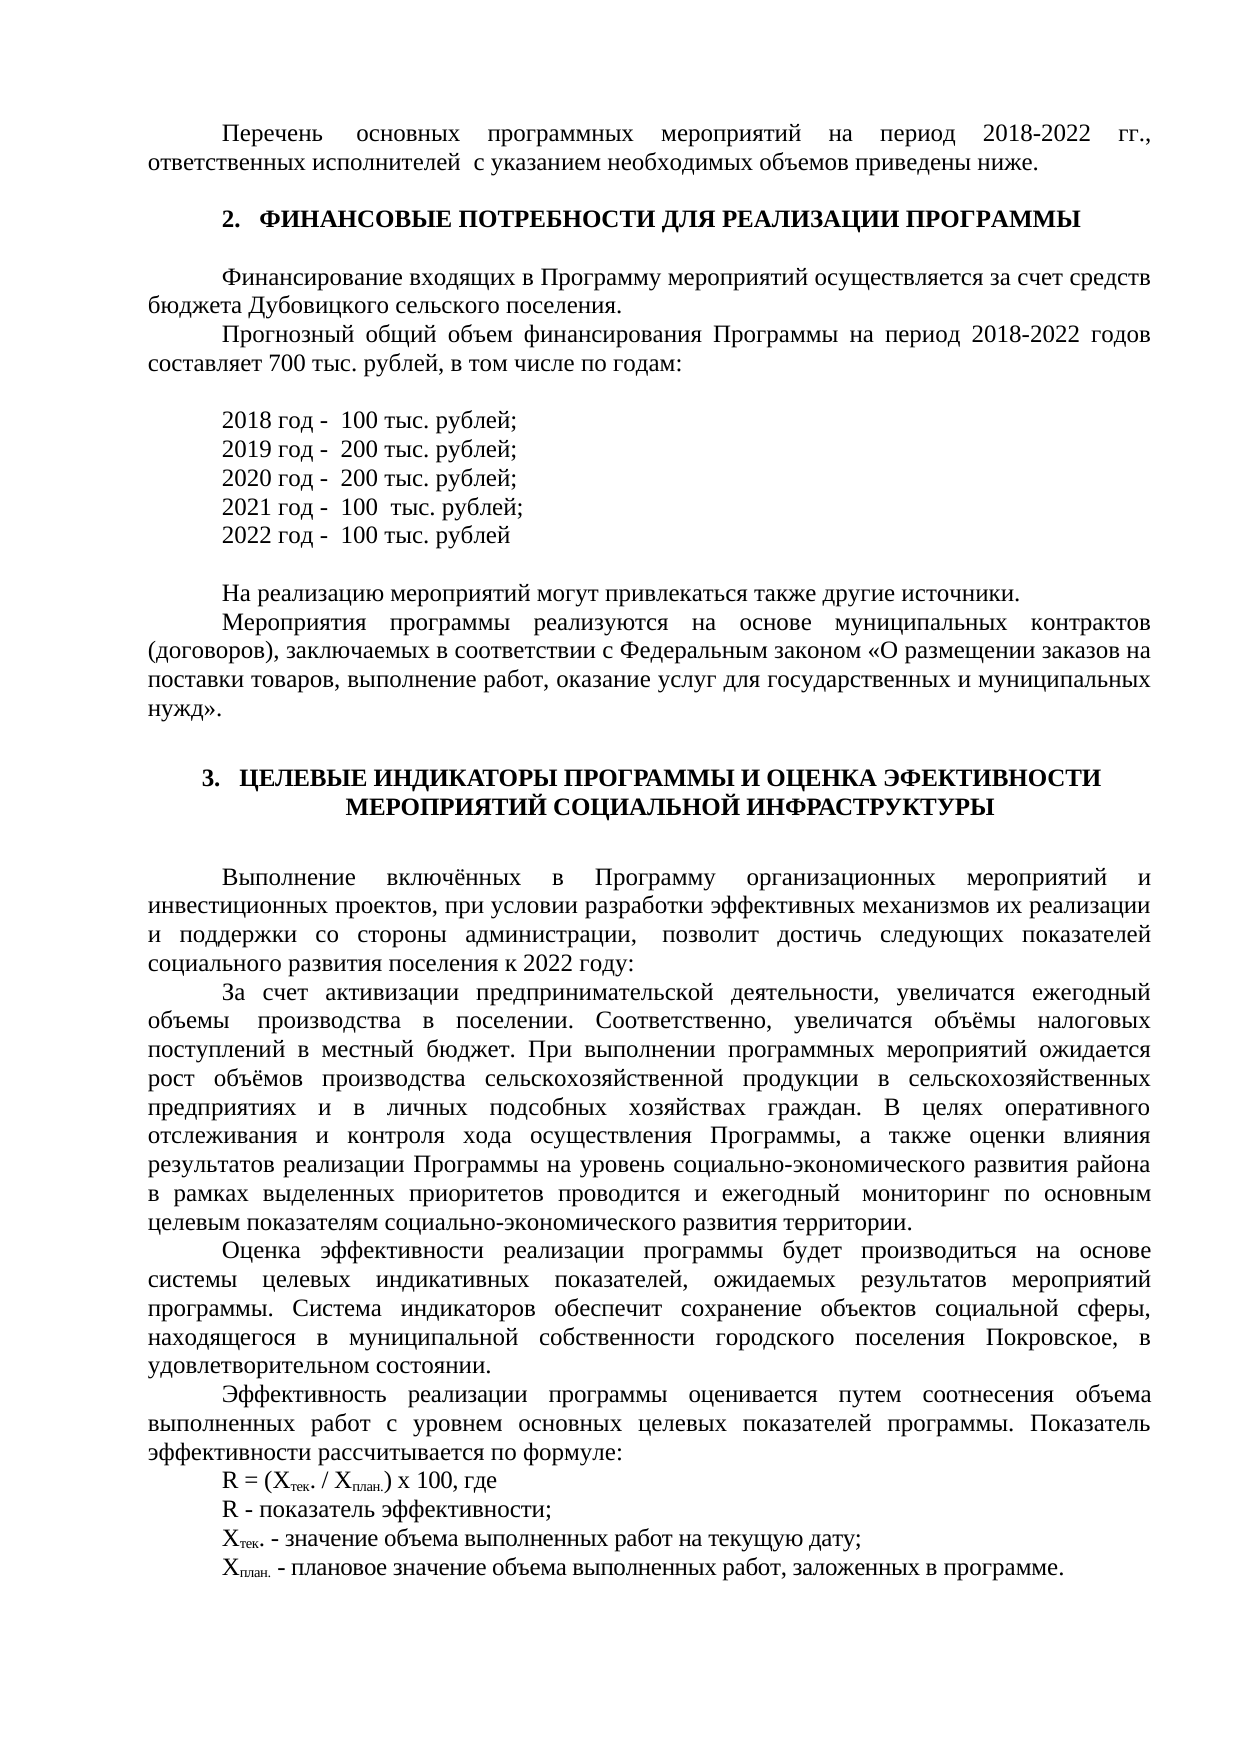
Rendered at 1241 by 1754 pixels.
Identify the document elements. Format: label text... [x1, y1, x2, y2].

text Хтек. - значение объема выполненных работ на текущую дату; [148, 1523, 1152, 1552]
text Эффективность реализации программы оценивается путем соотнесения объема выполненных работ с уровнем основных целевых показателей программы. Показатель эффективности рассчитывается по формуле: [148, 1379, 1152, 1466]
text 2018 год - 100 тыс. рублей; [148, 406, 1152, 434]
text Прогнозный общий объем финансирования Программы на период 2018-2022 годов составляет 700 тыс. рублей, в том числе по годам: [148, 319, 1152, 377]
text R - показатель эффективности; [148, 1494, 1152, 1523]
text 2021 год - 100 тыс. рублей; [148, 492, 1152, 521]
text На реализацию мероприятий могут привлекаться также другие источники. [148, 578, 1152, 607]
text 2019 год - 200 тыс. рублей; [148, 434, 1152, 463]
text R = (Хтек. / Хплан.) х 100, где [148, 1466, 1152, 1494]
text Перечень основных программных мероприятий на период 2018-2022 гг., ответственных исполнителей с указанием необходимых объемов приведены ниже. [148, 118, 1152, 176]
list ЦЕЛЕВЫЕ ИНДИКАТОРЫ ПРОГРАММЫ И ОЦЕНКА ЭФЕКТИВНОСТИ МЕРОПРИЯТИЙ СОЦИАЛЬНОЙ ИНФРАСТРУКТУРЫ [151, 763, 1152, 821]
text Оценка эффективности реализации программы будет производиться на основе системы целевых индикативных показателей, ожидаемых результатов мероприятий программы. Система индикаторов обеспечит сохранение объектов социальной сферы, находящегося в муниципальной собственности городского поселения Покровское, в удовлетворительном состоянии. [148, 1236, 1152, 1379]
text 2020 год - 200 тыс. рублей; [148, 463, 1152, 492]
text Мероприятия программы реализуются на основе муниципальных контрактов (договоров), заключаемых в соответствии с Федеральным законом «О размещении заказов на поставки товаров, выполнение работ, оказание услуг для государственных и муниципальных нужд». [148, 607, 1152, 722]
text Выполнение включённых в Программу организационных мероприятий и инвестиционных проектов, при условии разработки эффективных механизмов их реализации и поддержки со стороны администрации, позволит достичь следующих показателей социального развития поселения к 2022 году: [148, 862, 1152, 977]
text Финансирование входящих в Программу мероприятий осуществляется за счет средств бюджета Дубовицкого сельского поселения. [148, 262, 1152, 319]
list ФИНАНСОВЫЕ ПОТРЕБНОСТИ ДЛЯ РЕАЛИЗАЦИИ ПРОГРАММЫ [151, 204, 1152, 233]
text 2022 год - 100 тыс. рублей [148, 521, 1152, 549]
text Хплан. - плановое значение объема выполненных работ, заложенных в программе. [148, 1552, 1152, 1581]
text За счет активизации предпринимательской деятельности, увеличатся ежегодный объемы производства в поселении. Соответственно, увеличатся объёмы налоговых поступлений в местный бюджет. При выполнении программных мероприятий ожидается рост объёмов производства сельскохозяйственной продукции в сельскохозяйственных предприятиях и в личных подсобных хозяйствах граждан. В целях оперативного отслеживания и контроля хода осуществления Программы, а также оценки влияния результатов реализации Программы на уровень социально-экономического развития района в рамках выделенных приоритетов проводится и ежегодный мониторинг по основным целевым показателям социально-экономического развития территории. [148, 977, 1152, 1236]
